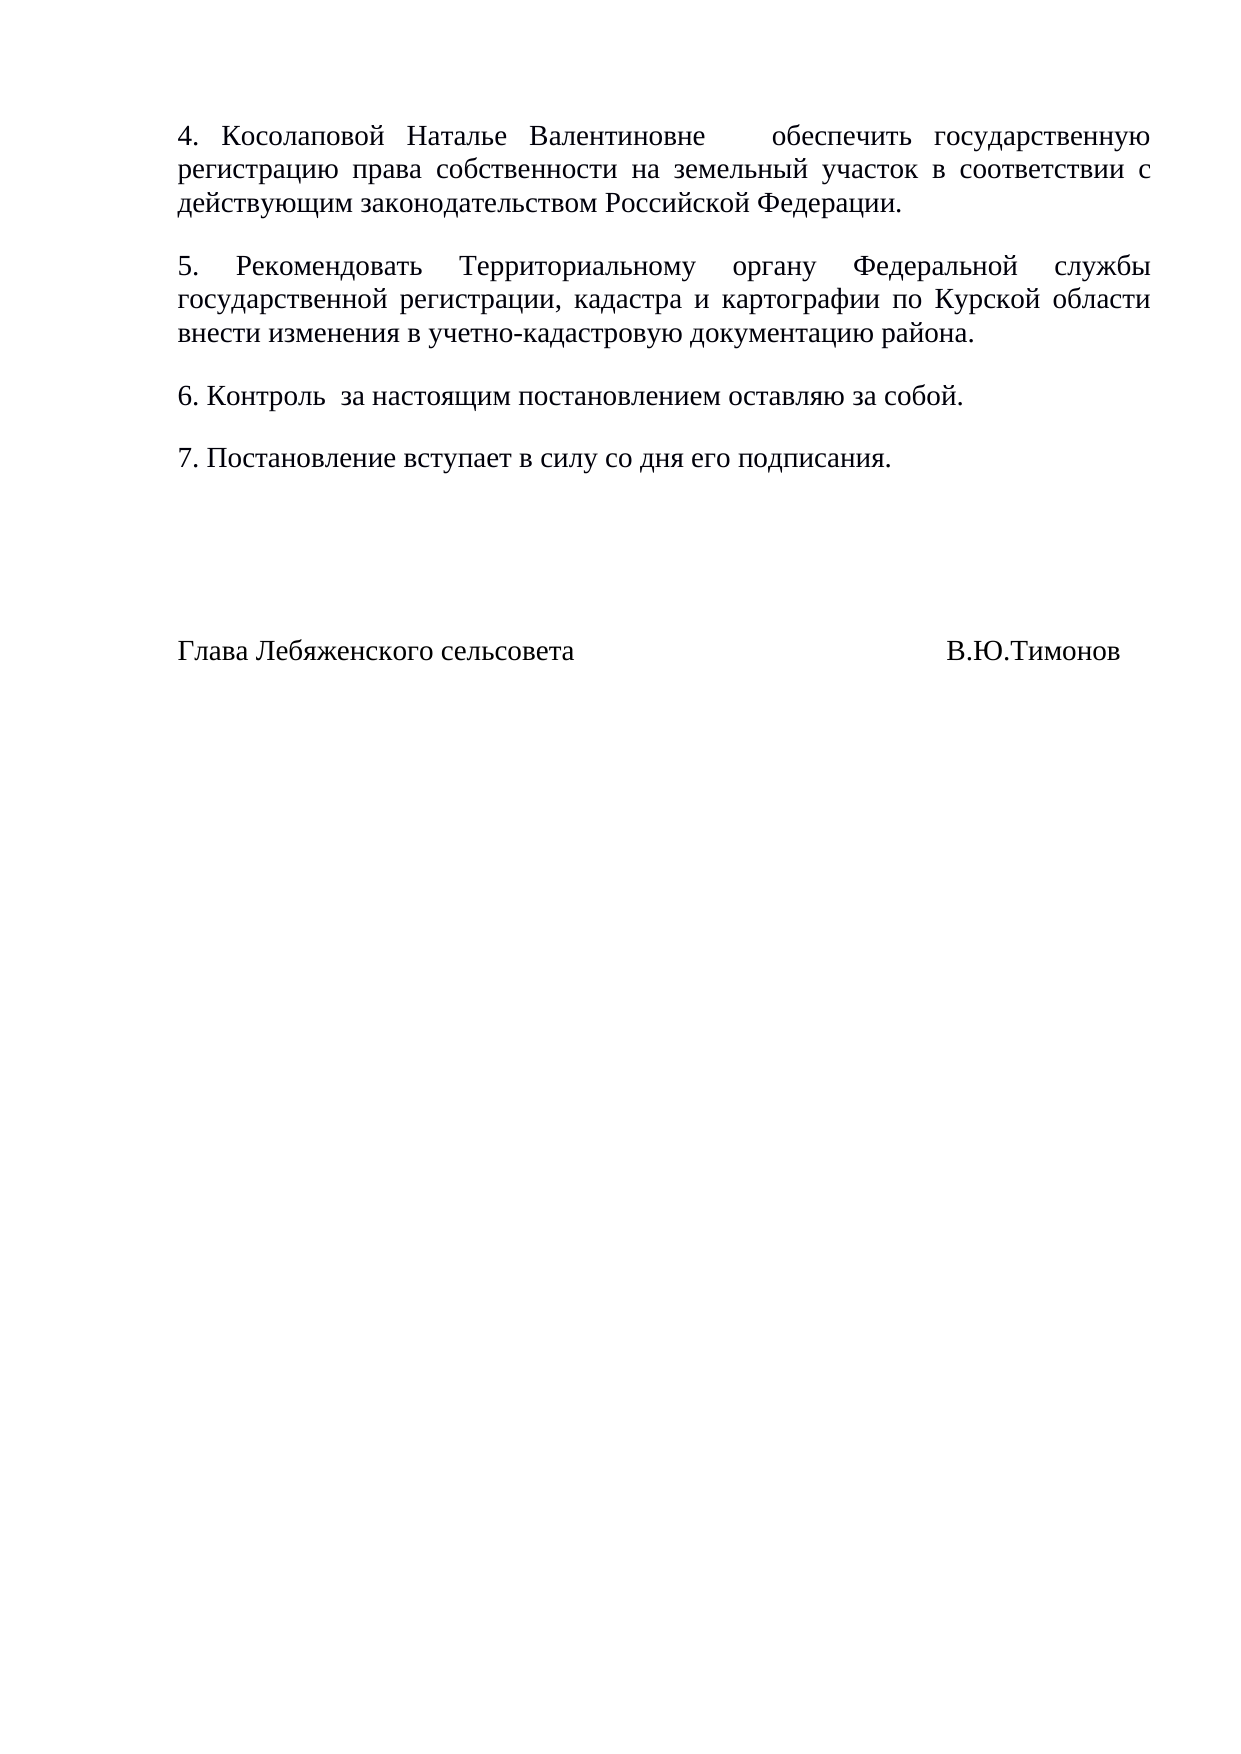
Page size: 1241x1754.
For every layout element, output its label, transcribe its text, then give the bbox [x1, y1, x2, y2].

text 5. Рекомендовать Территориальному органу Федеральной службы государственной регистрации, кадастра и картографии по Курской области внести изменения в учетно-кадастровую документацию района. [177, 248, 1152, 348]
text 6. Контроль за настоящим постановлением оставляю за собой. [177, 378, 1152, 411]
text 4. Косолаповой Наталье Валентиновне обеспечить государственную регистрацию права собственности на земельный участок в соответствии с действующим законодательством Российской Федерации. [177, 118, 1152, 219]
text 7. Постановление вступает в силу со дня его подписания. [177, 440, 1152, 474]
text Глава Лебяженского сельсовета В.Ю.Тимонов [177, 633, 1152, 667]
